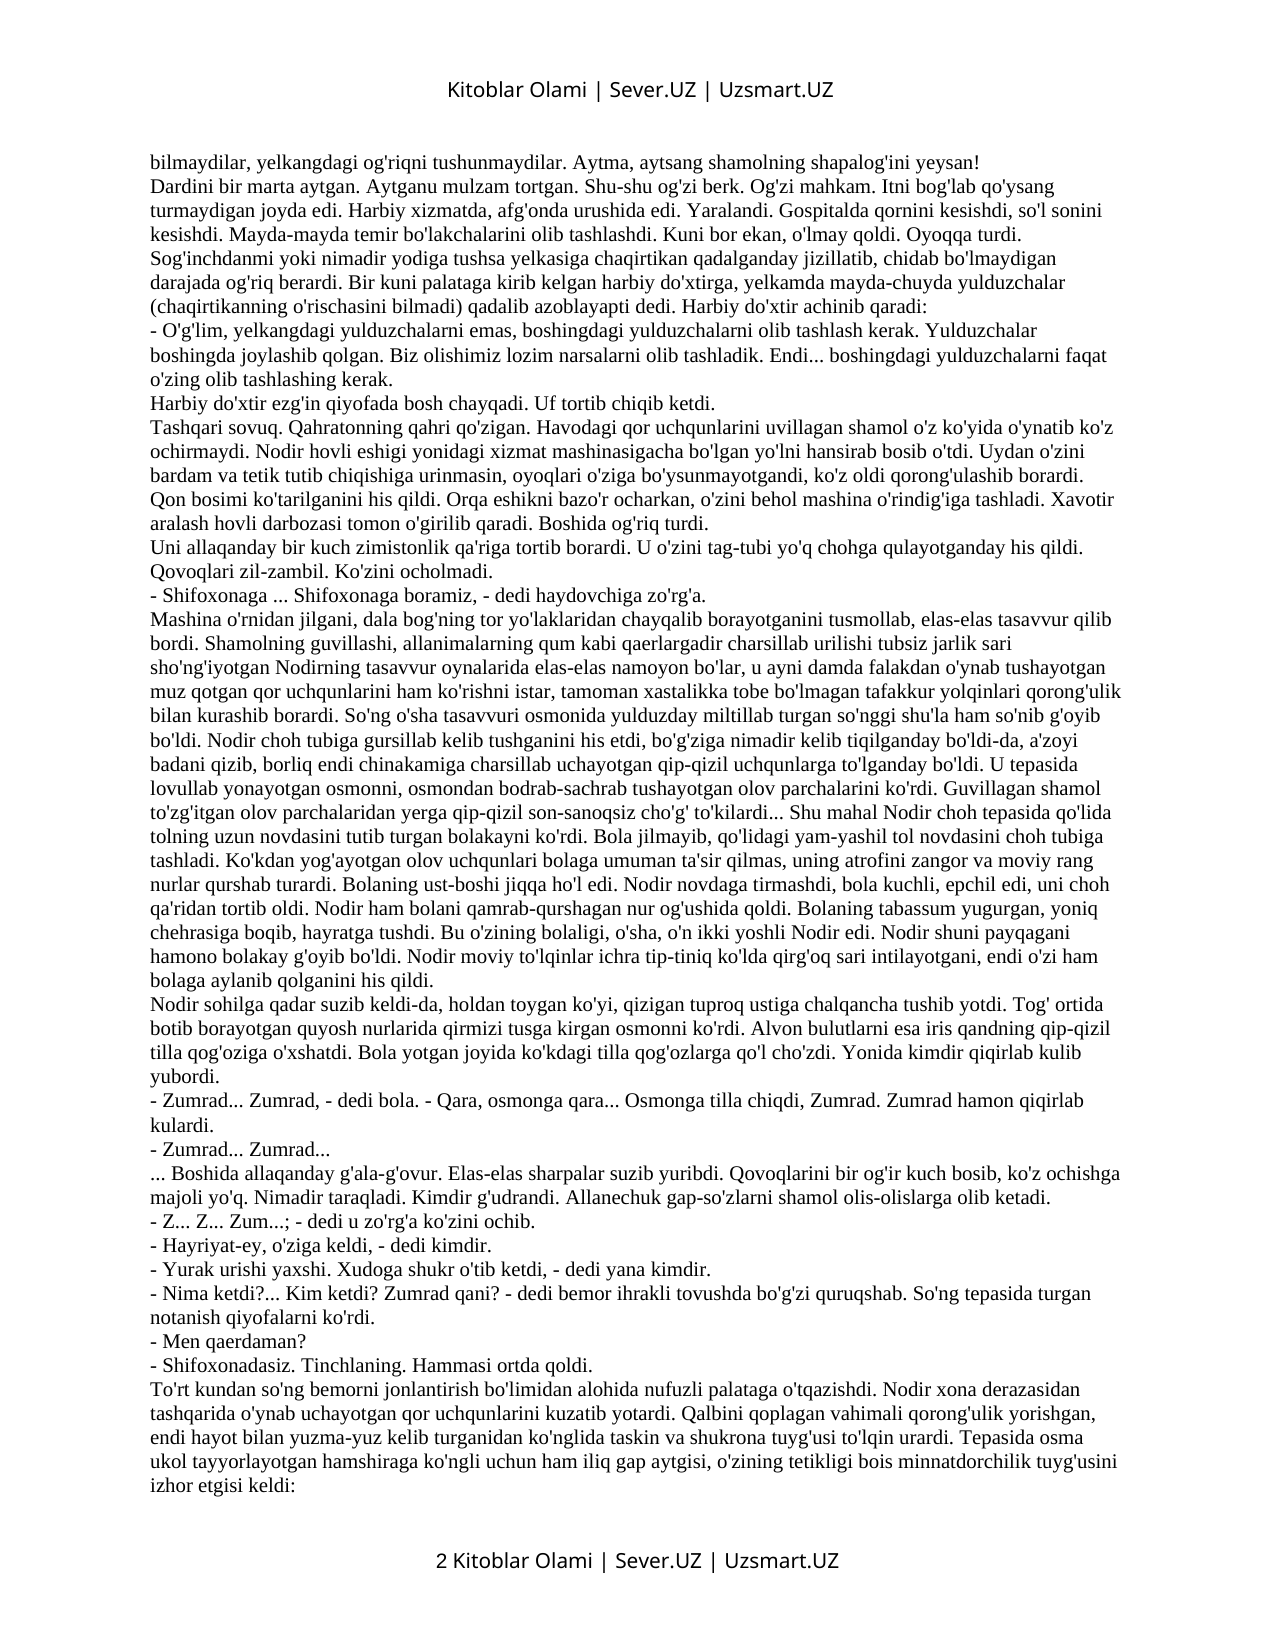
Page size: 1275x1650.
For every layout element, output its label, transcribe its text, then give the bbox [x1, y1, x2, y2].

text - Yurak urishi yaxshi. Xudoga shukr o'tib ketdi, - dedi yana kimdir. [150, 1257, 1125, 1281]
text Uni allaqanday bir kuch zimistonlik qa'riga tortib borardi. U o'zini tag-tubi yo'q chohga qulayotganday his qildi. Qovoqlari zil-zambil. Ko'zini ocholmadi. [150, 535, 1125, 583]
text Nodir sohilga qadar suzib keldi-da, holdan toygan ko'yi, qizigan tuproq ustiga chalqancha tushib yotdi. Tog' ortida botib borayotgan quyosh nurlarida qirmizi tusga kirgan osmonni ko'rdi. Alvon bulutlarni esa iris qandning qip-qizil tilla qog'oziga o'xshatdi. Bola yotgan joyida ko'kdagi tilla qog'ozlarga qo'l cho'zdi. Yonida kimdir qiqirlab kulib yubordi. [150, 992, 1125, 1088]
text To'rt kundan so'ng bemorni jonlantirish bo'limidan alohida nufuzli palataga o'tqazishdi. Nodir xona derazasidan tashqarida o'ynab uchayotgan qor uchqunlarini kuzatib yotardi. Qalbini qoplagan vahimali qorong'ulik yorishgan, endi hayot bilan yuzma-yuz kelib turganidan ko'nglida taskin va shukrona tuyg'usi to'lqin urardi. Tepasida osma ukol tayyorlayotgan hamshiraga ko'ngli uchun ham iliq gap aytgisi, o'zining tetikligi bois minnatdorchilik tuyg'usini izhor etgisi keldi: [150, 1377, 1125, 1497]
text Tashqari sovuq. Qahratonning qahri qo'zigan. Havodagi qor uchqunlarini uvillagan shamol o'z ko'yida o'ynatib ko'z ochirmaydi. Nodir hovli eshigi yonidagi xizmat mashinasigacha bo'lgan yo'lni hansirab bosib o'tdi. Uydan o'zini bardam va tetik tutib chiqishiga urinmasin, oyoqlari o'ziga bo'ysunmayotgandi, ko'z oldi qorong'ulashib borardi. Qon bosimi ko'tarilganini his qildi. Orqa eshikni bazo'r ocharkan, o'zini behol mashina o'rindig'iga tashladi. Xavotir aralash hovli darbozasi tomon o'girilib qaradi. Boshida og'riq turdi. [150, 415, 1125, 535]
text Dardini bir marta aytgan. Aytganu mulzam tortgan. Shu-shu og'zi berk. Og'zi mahkam. Itni bog'lab qo'ysang turmaydigan joyda edi. Harbiy xizmatda, afg'onda urushida edi. Yaralandi. Gospitalda qornini kesishdi, so'l sonini kesishdi. Mayda-mayda temir bo'lakchalarini olib tashlashdi. Kuni bor ekan, o'lmay qoldi. Oyoqqa turdi. Sog'inchdanmi yoki nimadir yodiga tushsa yelkasiga chaqirtikan qadalganday jizillatib, chidab bo'lmaydigan darajada og'riq berardi. Bir kuni palataga kirib kelgan harbiy do'xtirga, yelkamda mayda-chuyda yulduzchalar (chaqirtikanning o'rischasini bilmadi) qadalib azoblayapti dedi. Harbiy do'xtir achinib qaradi: [150, 174, 1125, 318]
text - Shifoxonaga ... Shifoxonaga boramiz, - dedi haydovchiga zo'rg'a. [150, 583, 1125, 607]
text Harbiy do'xtir ezg'in qiyofada bosh chayqadi. Uf tortib chiqib ketdi. [150, 391, 1125, 415]
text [150, 150, 1125, 174]
text - Hayriyat-ey, o'ziga keldi, - dedi kimdir. [150, 1233, 1125, 1257]
text - Shifoxonadasiz. Tinchlaning. Hammasi ortda qoldi. [150, 1353, 1125, 1377]
text Mashina o'rnidan jilgani, dala bog'ning tor yo'laklaridan chayqalib borayotganini tusmollab, elas-elas tasavvur qilib bordi. Shamolning guvillashi, allanimalarning qum kabi qaerlargadir charsillab urilishi tubsiz jarlik sari sho'ng'iyotgan Nodirning tasavvur oynalarida elas-elas namoyon bo'lar, u ayni damda falakdan o'ynab tushayotgan muz qotgan qor uchqunlarini ham ko'rishni istar, tamoman xastalikka tobe bo'lmagan tafakkur yolqinlari qorong'ulik bilan kurashib borardi. So'ng o'sha tasavvuri osmonida yulduzday miltillab turgan so'nggi shu'la ham so'nib g'oyib bo'ldi. Nodir choh tubiga gursillab kelib tushganini his etdi, bo'g'ziga nimadir kelib tiqilganday bo'ldi-da, a'zoyi badani qizib, borliq endi chinakamiga charsillab uchayotgan qip-qizil uchqunlarga to'lganday bo'ldi. U tepasida lovullab yonayotgan osmonni, osmondan bodrab-sachrab tushayotgan olov parchalarini ko'rdi. Guvillagan shamol to'zg'itgan olov parchalaridan yerga qip-qizil son-sanoqsiz cho'g' to'kilardi... Shu mahal Nodir choh tepasida qo'lida tolning uzun novdasini tutib turgan bolakayni ko'rdi. Bola jilmayib, qo'lidagi yam-yashil tol novdasini choh tubiga tashladi. Ko'kdan yog'ayotgan olov uchqunlari bolaga umuman ta'sir qilmas, uning atrofini zangor va moviy rang nurlar qurshab turardi. Bolaning ust-boshi jiqqa ho'l edi. Nodir novdaga tirmashdi, bola kuchli, epchil edi, uni choh qa'ridan tortib oldi. Nodir ham bolani qamrab-qurshagan nur og'ushida qoldi. Bolaning tabassum yugurgan, yoniq chehrasiga boqib, hayratga tushdi. Bu o'zining bolaligi, o'sha, o'n ikki yoshli Nodir edi. Nodir shuni payqagani hamono bolakay g'oyib bo'ldi. Nodir moviy to'lqinlar ichra tip-tiniq ko'lda qirg'oq sari intilayotgani, endi o'zi ham bolaga aylanib qolganini his qildi. [150, 607, 1125, 992]
text - Zumrad... Zumrad, - dedi bola. - Qara, osmonga qara... Osmonga tilla chiqdi, Zumrad. Zumrad hamon qiqirlab kulardi. [150, 1088, 1125, 1137]
text - Nima ketdi?... Kim ketdi? Zumrad qani? - dedi bemor ihrakli tovushda bo'g'zi quruqshab. So'ng tepasida turgan notanish qiyofalarni ko'rdi. [150, 1281, 1125, 1329]
text - Zumrad... Zumrad... [150, 1137, 1125, 1161]
text - Z... Z... Zum...; - dedi u zo'rg'a ko'zini ochib. [150, 1209, 1125, 1233]
text - Men qaerdaman? [150, 1329, 1125, 1353]
text ... Boshida allaqanday g'ala-g'ovur. Elas-elas sharpalar suzib yuribdi. Qovoqlarini bir og'ir kuch bosib, ko'z ochishga majoli yo'q. Nimadir taraqladi. Kimdir g'udrandi. Allanechuk gap-so'zlarni shamol olis-olislarga olib ketadi. [150, 1161, 1125, 1209]
text - O'g'lim, yelkangdagi yulduzchalarni emas, boshingdagi yulduzchalarni olib tashlash kerak. Yulduzchalar boshingda joylashib qolgan. Biz olishimiz lozim narsalarni olib tashladik. Endi... boshingdagi yulduzchalarni faqat o'zing olib tashlashing kerak. [150, 318, 1125, 391]
